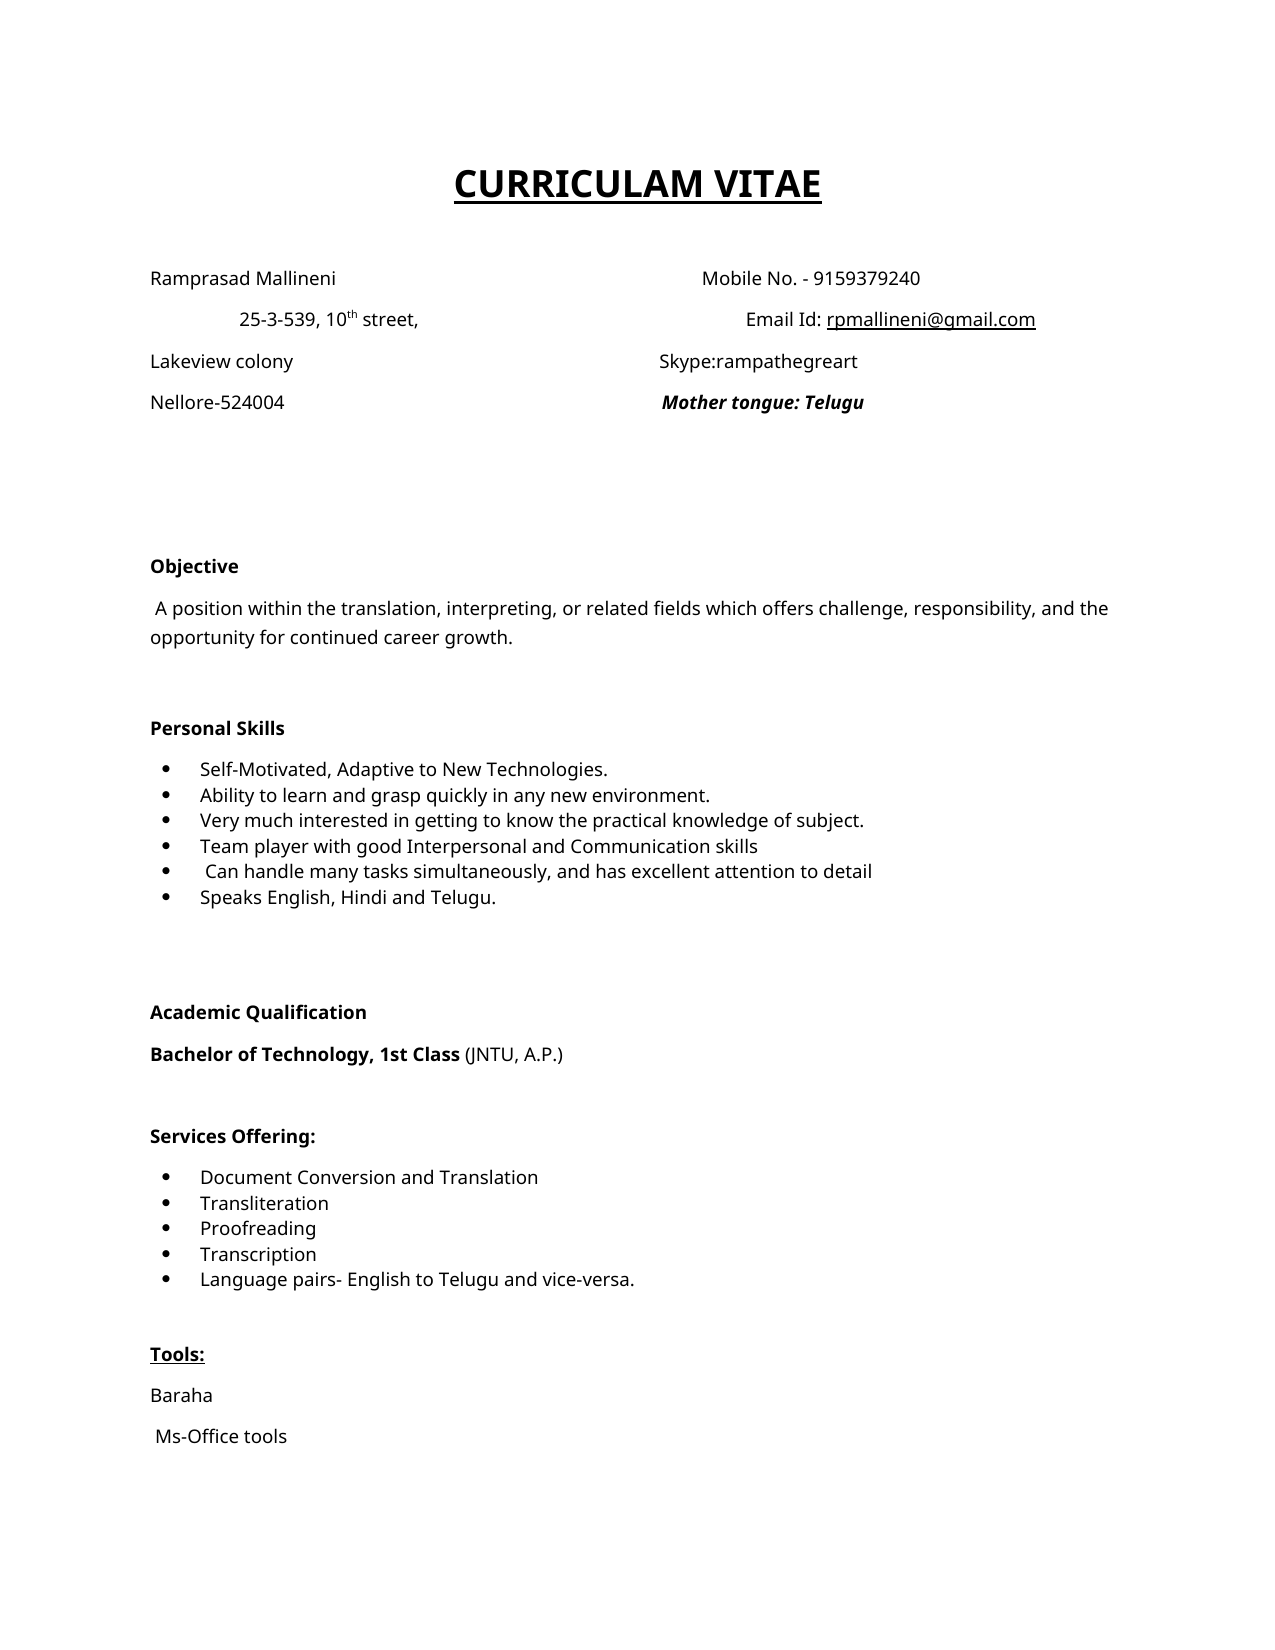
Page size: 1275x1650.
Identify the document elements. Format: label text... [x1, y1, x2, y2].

list Can handle many tasks simultaneously, and has excellent attention to detail [162, 858, 1125, 884]
list Transcription [162, 1241, 1125, 1266]
text Objective [150, 554, 1125, 579]
text A position within the translation, interpreting, or related fields which offers challenge, responsibility, and the opportunity for continued career growth. [150, 595, 1125, 649]
text Tools: [150, 1341, 1125, 1366]
text Baraha [150, 1382, 1125, 1407]
list Team player with good Interpersonal and Communication skills [162, 833, 1125, 858]
text Nellore-524004 Mother tongue: Telugu [150, 389, 1125, 414]
list Document Conversion and Translation [162, 1164, 1125, 1190]
text Services Offering: [150, 1123, 1125, 1149]
list Self-Motivated, Adaptive to New Technologies. [162, 756, 1125, 782]
list Speaks English, Hindi and Telugu. [162, 884, 1125, 909]
text Ms-Office tools [150, 1423, 1125, 1449]
text CURRICULAM VITAE [150, 158, 1125, 209]
text Bachelor of Technology, 1st Class (JNTU, A.P.) [150, 1041, 1125, 1066]
list Transliteration [162, 1190, 1125, 1215]
text 25-3-539, 10th street, Email Id: rpmallineni@gmail.com [150, 307, 1125, 332]
text Ramprasad Mallineni Mobile No. - 9159379240 [150, 266, 1125, 291]
list Proofreading [162, 1215, 1125, 1241]
list Ability to learn and grasp quickly in any new environment. [162, 782, 1125, 807]
text Academic Qualification [150, 1000, 1125, 1025]
list Language pairs- English to Telugu and vice-versa. [162, 1266, 1125, 1292]
text Lakeview colony Skype:rampathegreart [150, 348, 1125, 373]
text Personal Skills [150, 715, 1125, 741]
list Very much interested in getting to know the practical knowledge of subject. [162, 807, 1125, 833]
